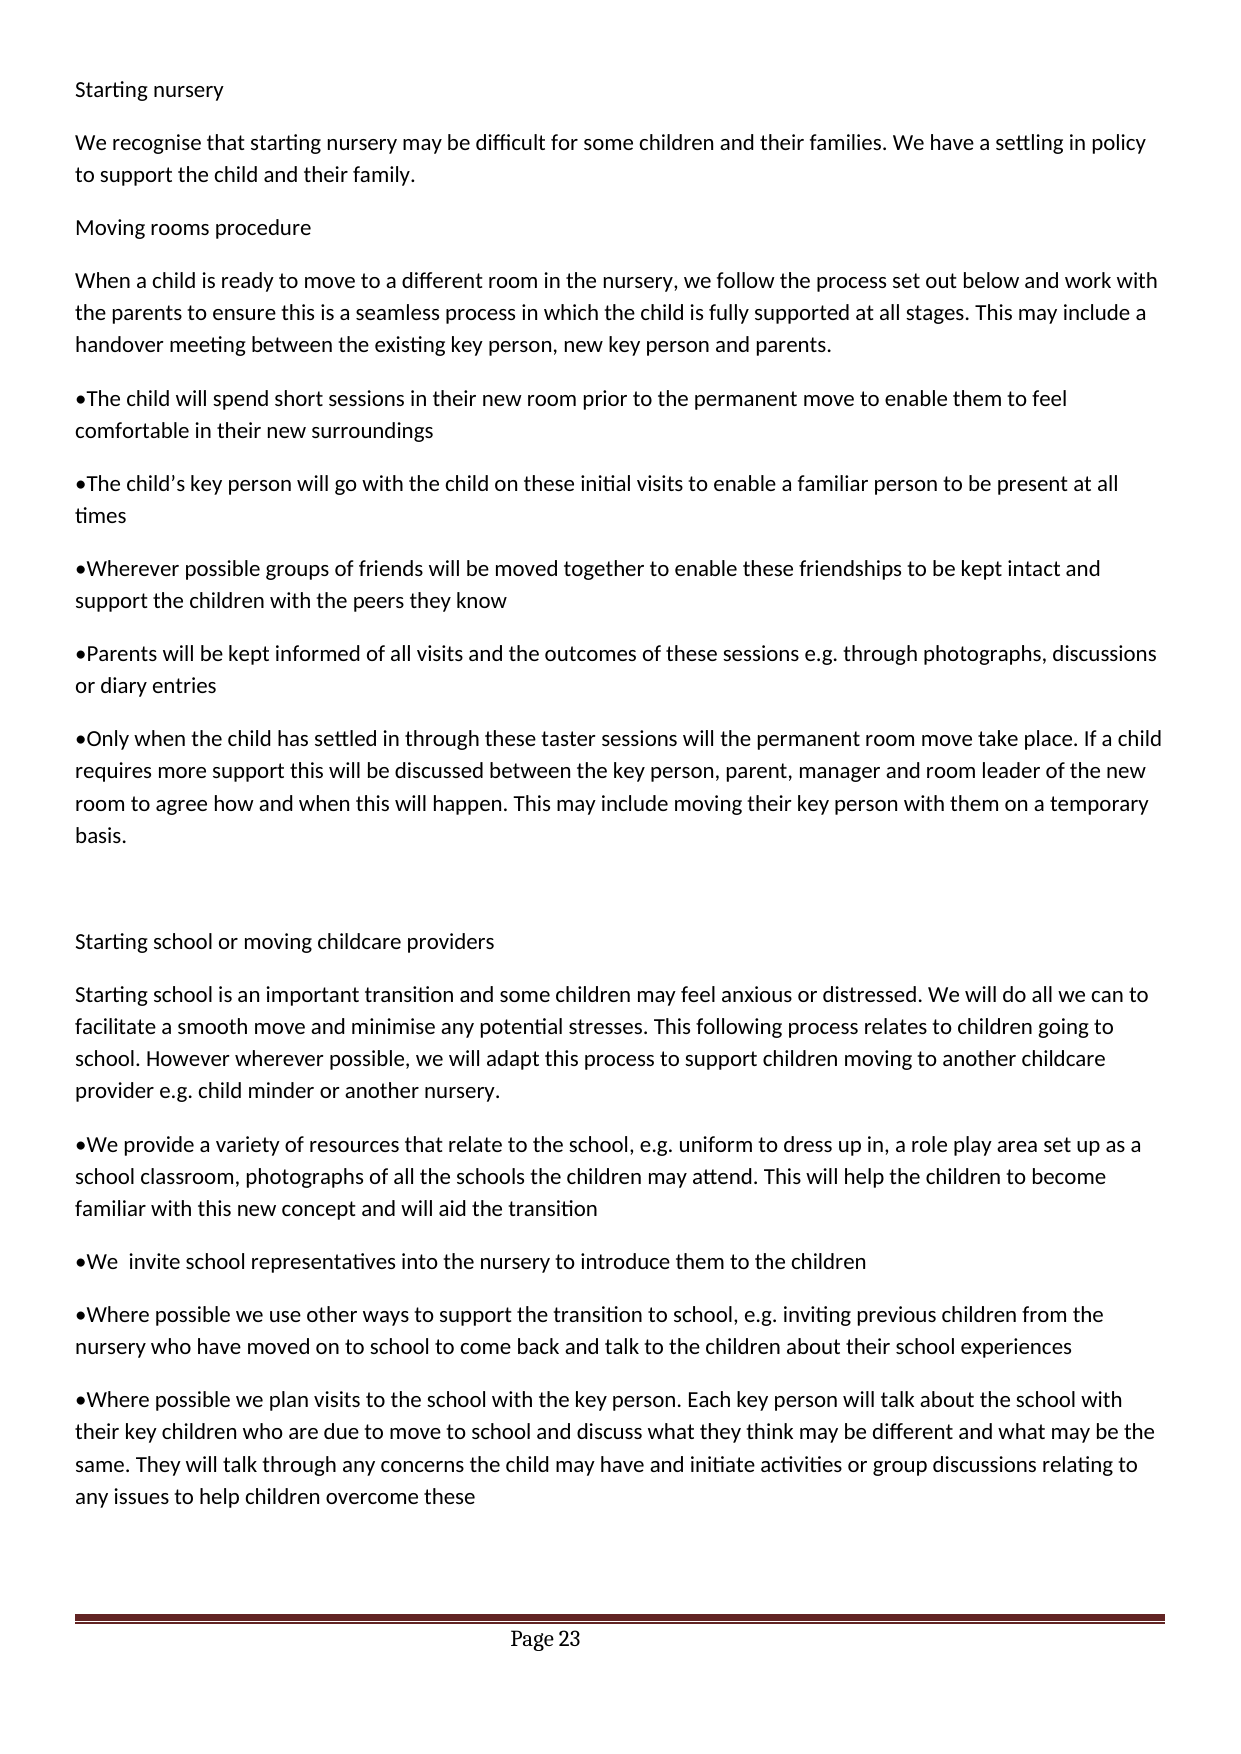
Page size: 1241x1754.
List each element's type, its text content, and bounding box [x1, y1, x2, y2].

text Starting school or moving childcare providers [75, 927, 1165, 955]
text •The child’s key person will go with the child on these initial visits to enable a familiar person to be present at all times [75, 469, 1165, 529]
text •We provide a variety of resources that relate to the school, e.g. uniform to dress up in, a role play area set up as a school classroom, photographs of all the schools the children may attend. This will help the children to become familiar with this new concept and will aid the transition [75, 1130, 1165, 1222]
text When a child is ready to move to a different room in the nursery, we follow the process set out below and work with the parents to ensure this is a seamless process in which the child is fully supported at all stages. This may include a handover meeting between the existing key person, new key person and parents. [75, 266, 1165, 359]
text •Where possible we plan visits to the school with the key person. Each key person will talk about the school with their key children who are due to move to school and discuss what they think may be different and what may be the same. They will talk through any concerns the child may have and initiate activities or group discussions relating to any issues to help children overcome these [75, 1385, 1165, 1510]
text •The child will spend short sessions in their new room prior to the permanent move to enable them to feel comfortable in their new surroundings [75, 384, 1165, 444]
text Starting nursery [75, 75, 1165, 103]
text Moving rooms procedure [75, 213, 1165, 241]
text •Wherever possible groups of friends will be moved together to enable these friendships to be kept intact and support the children with the peers they know [75, 554, 1165, 614]
text Starting school is an important transition and some children may feel anxious or distressed. We will do all we can to facilitate a smooth move and minimise any potential stresses. This following process relates to children going to school. However wherever possible, we will adapt this process to support children moving to another childcare provider e.g. child minder or another nursery. [75, 980, 1165, 1105]
text We recognise that starting nursery may be difficult for some children and their families. We have a settling in policy to support the child and their family. [75, 128, 1165, 188]
text •Only when the child has settled in through these taster sessions will the permanent room move take place. If a child requires more support this will be discussed between the key person, parent, manager and room leader of the new room to agree how and when this will happen. This may include moving their key person with them on a temporary basis. [75, 724, 1165, 849]
text •Where possible we use other ways to support the transition to school, e.g. inviting previous children from the nursery who have moved on to school to come back and talk to the children about their school experiences [75, 1300, 1165, 1360]
text •Parents will be kept informed of all visits and the outcomes of these sessions e.g. through photographs, discussions or diary entries [75, 639, 1165, 699]
text •We invite school representatives into the nursery to introduce them to the children [75, 1247, 1165, 1275]
